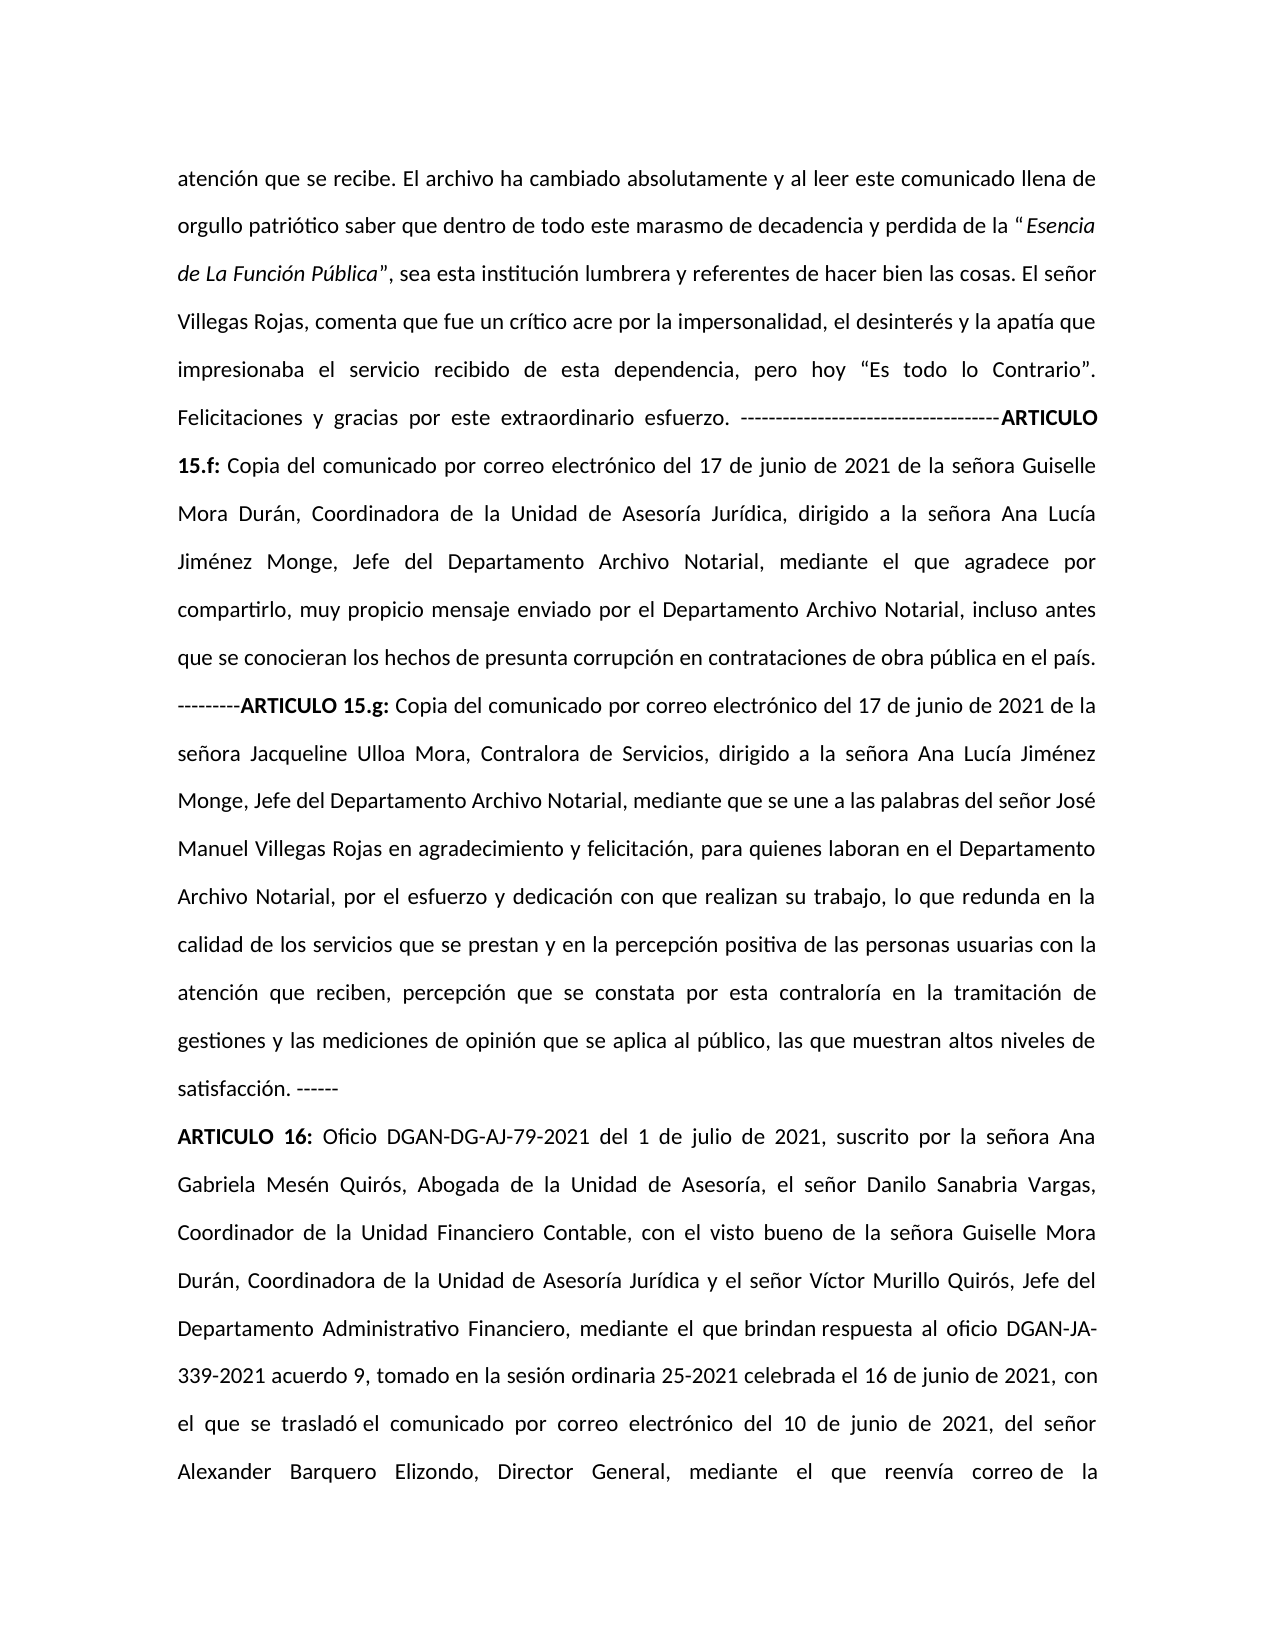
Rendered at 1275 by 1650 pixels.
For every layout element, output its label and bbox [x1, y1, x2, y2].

text [177, 148, 1098, 1106]
text [177, 1106, 1098, 1489]
